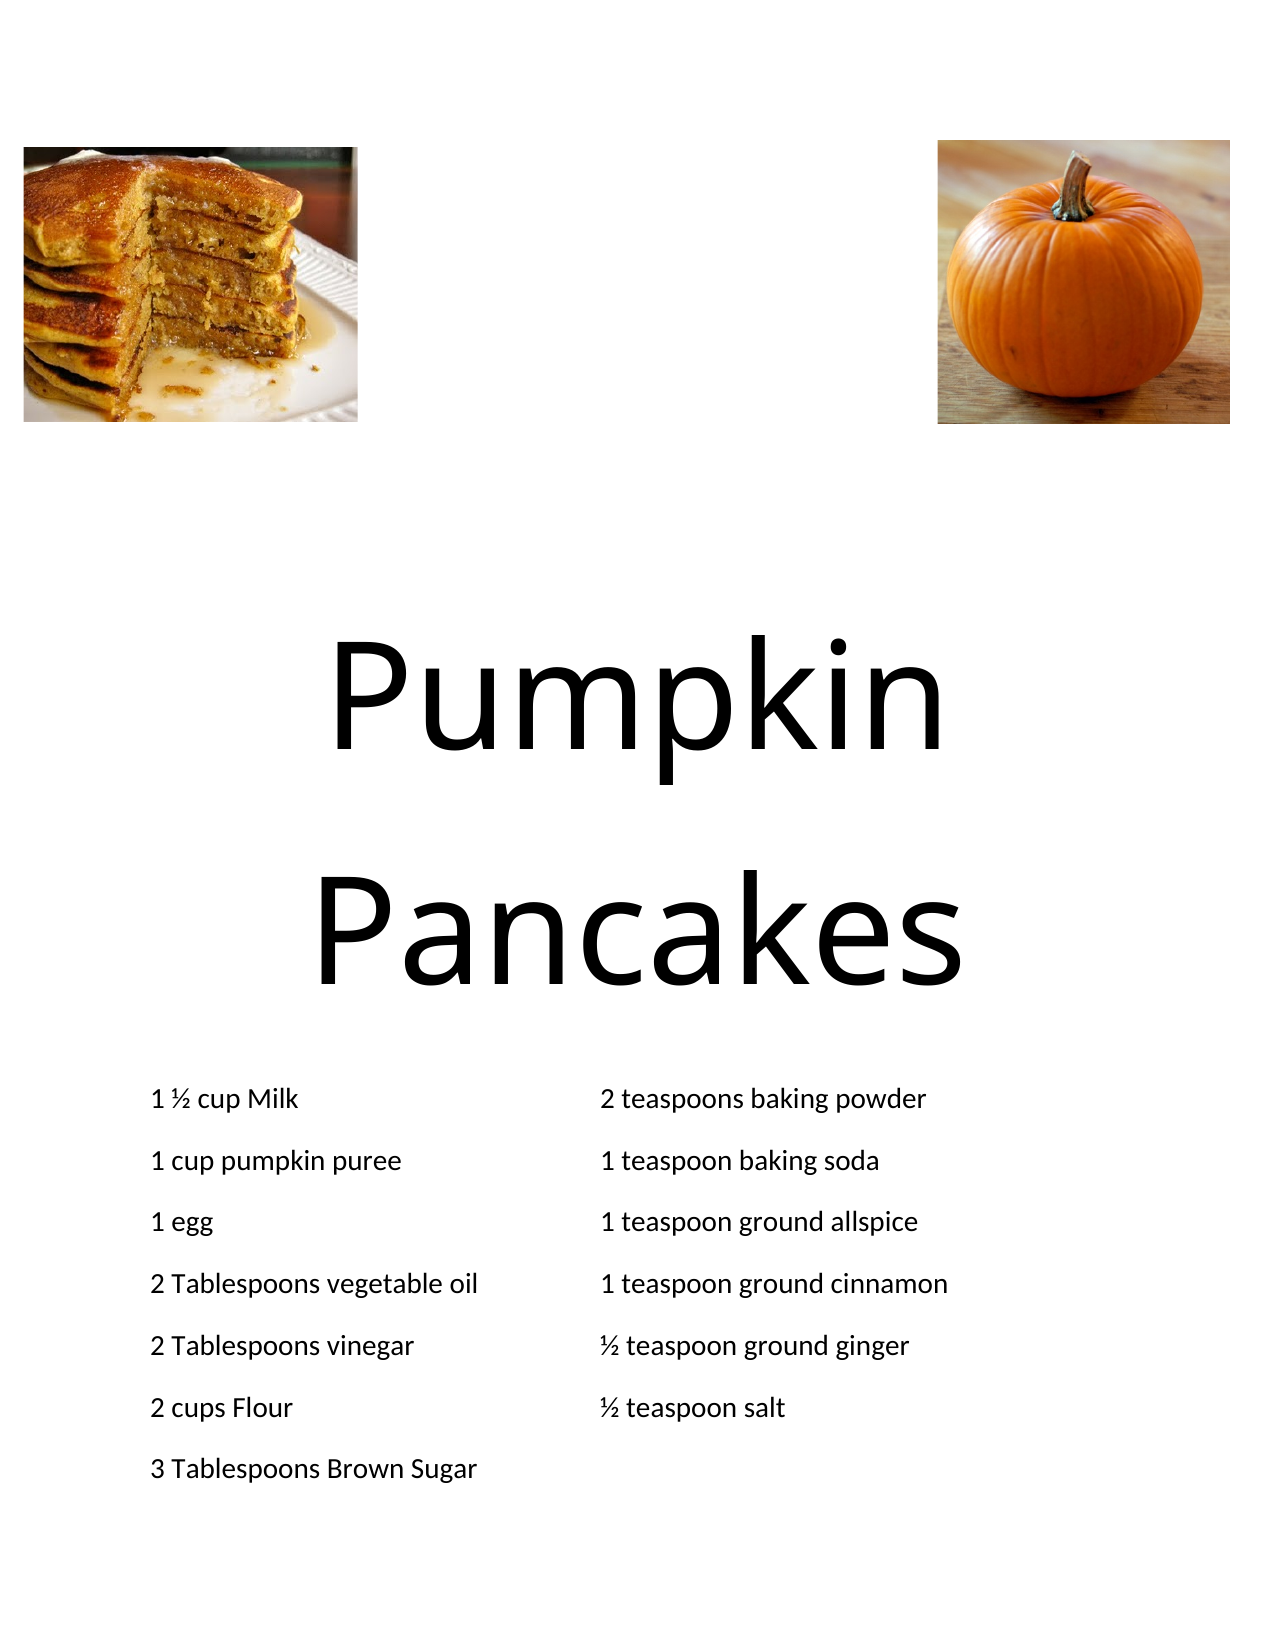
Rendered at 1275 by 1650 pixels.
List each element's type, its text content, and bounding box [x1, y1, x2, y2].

text 2 Tablespoons vinegar ½ teaspoon ground ginger [150, 1327, 1125, 1362]
text 2 Tablespoons vegetable oil 1 teaspoon ground cinnamon [150, 1265, 1125, 1301]
picture [23, 147, 358, 422]
text 1 egg 1 teaspoon ground allspice [150, 1203, 1125, 1239]
text 3 Tablespoons Brown Sugar [150, 1450, 1125, 1486]
picture [937, 140, 1230, 422]
text 1 cup pumpkin puree 1 teaspoon baking soda [150, 1142, 1125, 1177]
text Pumpkin Pancakes [150, 150, 1125, 1028]
text 1 ½ cup Milk 2 teaspoons baking powder [150, 1080, 1125, 1115]
text 2 cups Flour ½ teaspoon salt [150, 1389, 1125, 1424]
